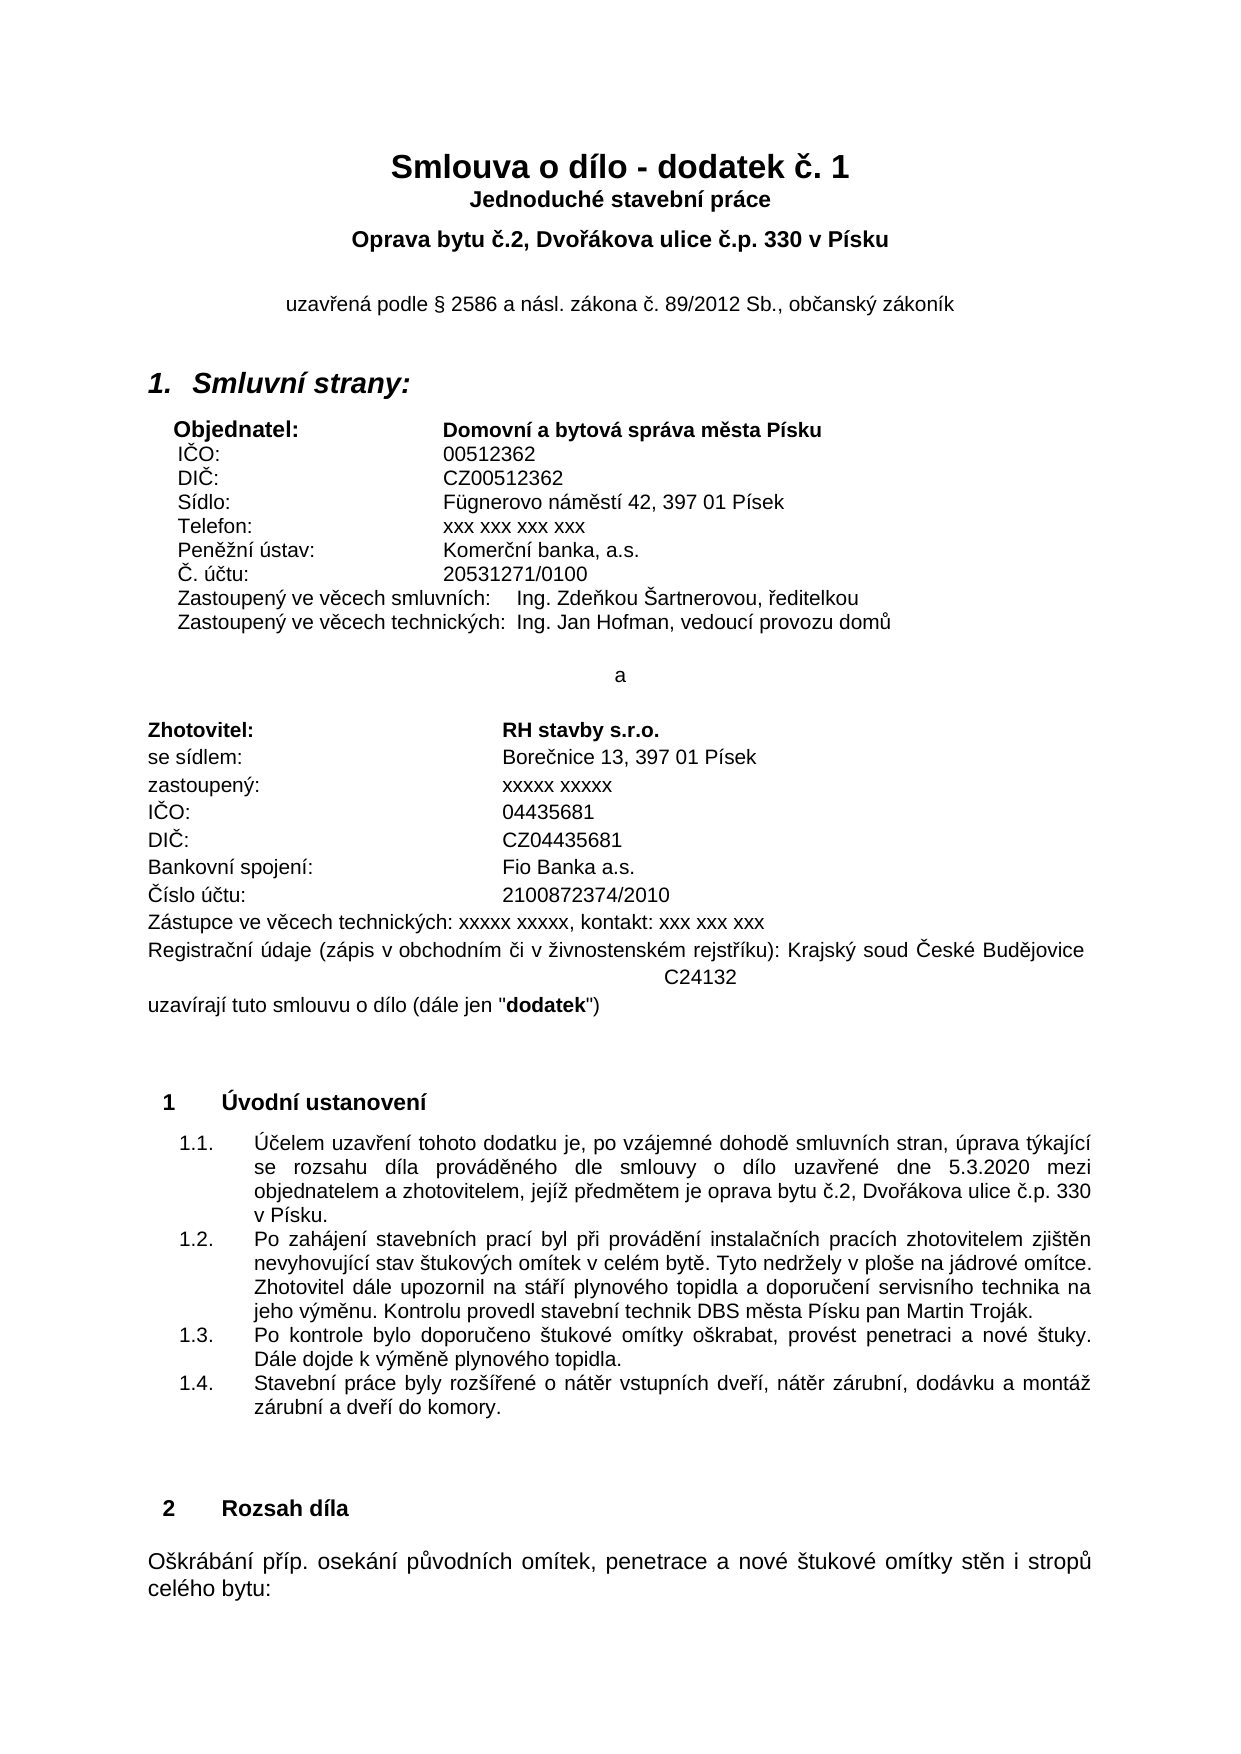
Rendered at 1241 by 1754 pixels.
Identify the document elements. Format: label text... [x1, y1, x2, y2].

text IČO: 04435681 [148, 800, 1093, 824]
text uzavírají tuto smlouvu o dílo (dále jen "dodatek") [148, 993, 1093, 1017]
text Zástupce ve věcech technických: xxxxx xxxxx, kontakt: xxx xxx xxx [148, 910, 1093, 934]
text Jednoduché stavební práce [148, 186, 1093, 212]
text IČO: 00512362 [177, 442, 1093, 466]
text Zastoupený ve věcech smluvních: Ing. Zdeňkou Šartnerovou, ředitelkou [177, 586, 1093, 610]
list Po zahájení stavebních prací byl při provádění instalačních pracích zhotovitelem zjištěn nevyhovující stav štukových omítek v celém bytě. Tyto nedržely v ploše na jádrové omítce. Zhotovitel dále upozornil na stáří plynového topidla a doporučení servisního technika na jeho výměnu. Kontrolu provedl stavební technik DBS města Písku pan Martin Troják. [179, 1227, 1093, 1323]
text Sídlo: Fügnerovo náměstí 42, 397 01 Písek [177, 490, 1093, 514]
text DIČ: CZ00512362 [177, 466, 1093, 490]
text se sídlem: Borečnice 13, 397 01 Písek [148, 745, 1093, 769]
list Po kontrole bylo doporučeno štukové omítky oškrabat, provést penetraci a nové štuky. Dále dojde k výměně plynového topidla. [179, 1323, 1093, 1371]
text Bankovní spojení: Fio Banka a.s. [148, 855, 1093, 879]
text Objednatel: Domovní a bytová správa města Písku [148, 416, 1093, 442]
text Č. účtu: 20531271/0100 [177, 562, 1093, 586]
text a [148, 663, 1093, 687]
text Telefon: xxx xxx xxx xxx [177, 514, 1093, 538]
text Oprava bytu č.2, Dvořákova ulice č.p. 330 v Písku [148, 226, 1093, 252]
text Smlouva o dílo - dodatek č. 1 [148, 148, 1093, 186]
list Stavební práce byly rozšířené o nátěr vstupních dveří, nátěr zárubní, dodávku a montáž zárubní a dveří do komory. [179, 1371, 1093, 1419]
text Zastoupený ve věcech technických: Ing. Jan Hofman, vedoucí provozu domů [177, 610, 1093, 634]
list Smluvní strany: [148, 366, 1093, 399]
list Účelem uzavření tohoto dodatku je, po vzájemné dohodě smluvních stran, úprava týkající se rozsahu díla prováděného dle smlouvy o dílo uzavřené dne 5.3.2020 mezi objednatelem a zhotovitelem, jejíž předmětem je oprava bytu č.2, Dvořákova ulice č.p. 330 v Písku. [179, 1131, 1093, 1227]
text Registrační údaje (zápis v obchodním či v živnostenském rejstříku): Krajský soud České Budějovice C24132 [148, 938, 1093, 989]
text Číslo účtu: 2100872374/2010 [148, 883, 1093, 907]
text zastoupený: xxxxx xxxxx [148, 773, 1093, 797]
list Úvodní ustanovení [162, 1088, 1093, 1115]
text Peněžní ústav: Komerční banka, a.s. [177, 538, 1093, 562]
text uzavřená podle § 2586 a násl. zákona č. 89/2012 Sb., občanský zákoník [148, 291, 1093, 315]
text Zhotovitel: RH stavby s.r.o. [148, 718, 1093, 742]
text Oškrábání příp. osekání původních omítek, penetrace a nové štukové omítky stěn i stropů celého bytu: [148, 1548, 1093, 1601]
text DIČ: CZ04435681 [148, 828, 1093, 852]
list Rozsah díla [162, 1495, 1093, 1522]
